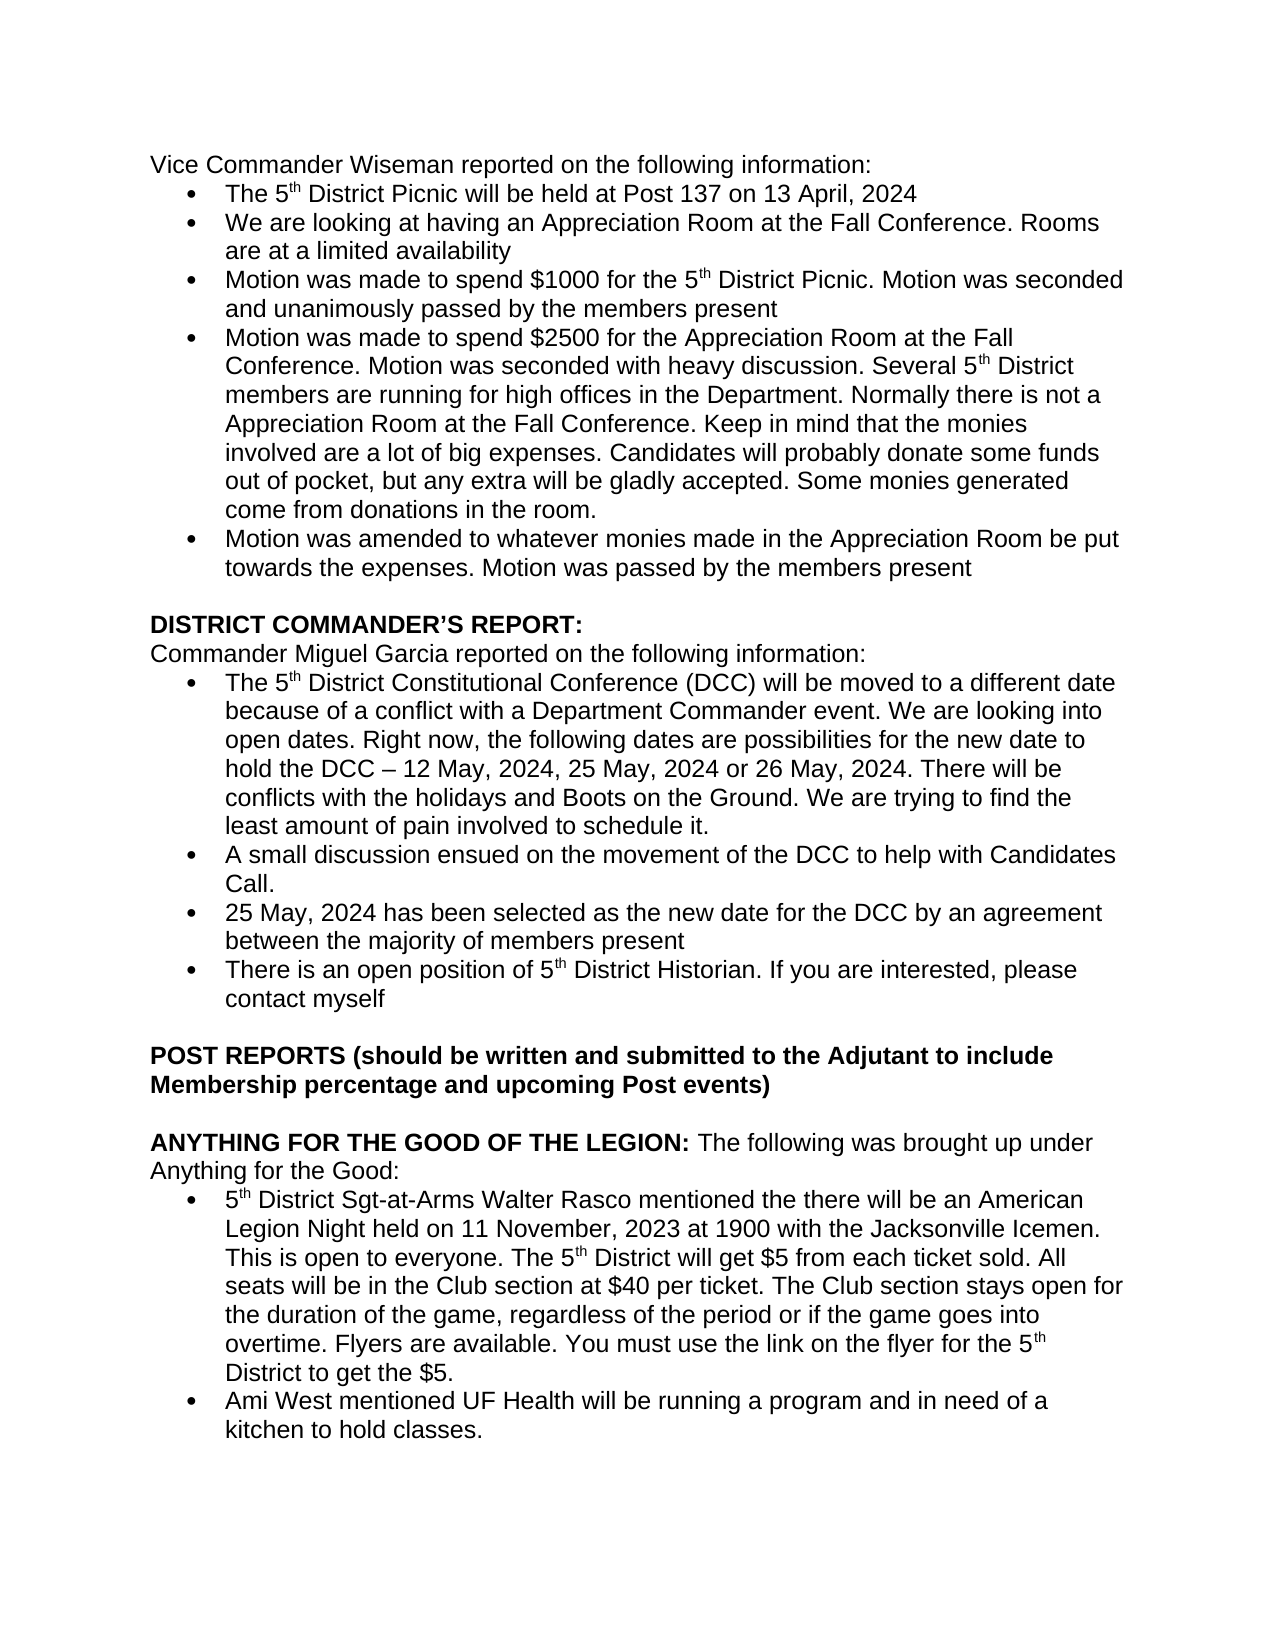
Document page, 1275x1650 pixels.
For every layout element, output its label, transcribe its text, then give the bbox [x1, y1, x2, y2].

list Motion was made to spend $1000 for the 5th District Picnic. Motion was seconded and unanimously passed by the members present [187, 265, 1125, 322]
list There is an open position of 5th District Historian. If you are interested, please contact myself [187, 955, 1125, 1012]
list The 5th District Constitutional Conference (DCC) will be moved to a different date because of a conflict with a Department Commander event. We are looking into open dates. Right now, the following dates are possibilities for the new date to hold the DCC – 12 May, 2024, 25 May, 2024 or 26 May, 2024. There will be conflicts with the holidays and Boots on the Ground. We are trying to find the least amount of pain involved to schedule it. [187, 667, 1125, 840]
text Vice Commander Wiseman reported on the following information: [150, 150, 1125, 179]
text Commander Miguel Garcia reported on the following information: [150, 639, 1125, 667]
text DISTRICT COMMANDER’S REPORT: [150, 610, 1125, 639]
list A small discussion ensued on the movement of the DCC to help with Candidates Call. [187, 840, 1125, 897]
list 5th District Sgt-at-Arms Walter Rasco mentioned the there will be an American Legion Night held on 11 November, 2023 at 1900 with the Jacksonville Icemen. This is open to everyone. The 5th District will get $5 from each ticket sold. All seats will be in the Club section at $40 per ticket. The Club section stays open for the duration of the game, regardless of the period or if the game goes into overtime. Flyers are available. You must use the link on the flyer for the 5th District to get the $5. [187, 1185, 1125, 1386]
list Motion was amended to whatever monies made in the Appreciation Room be put towards the expenses. Motion was passed by the members present [187, 524, 1125, 581]
text POST REPORTS (should be written and submitted to the Adjutant to include Membership percentage and upcoming Post events) [150, 1041, 1125, 1099]
list Motion was made to spend $2500 for the Appreciation Room at the Fall Conference. Motion was seconded with heavy discussion. Several 5th District members are running for high offices in the Department. Normally there is not a Appreciation Room at the Fall Conference. Keep in mind that the monies involved are a lot of big expenses. Candidates will probably donate some funds out of pocket, but any extra will be gladly accepted. Some monies generated come from donations in the room. [187, 322, 1125, 524]
list 25 May, 2024 has been selected as the new date for the DCC by an agreement between the majority of members present [187, 897, 1125, 955]
list Ami West mentioned UF Health will be running a program and in need of a kitchen to hold classes. [187, 1386, 1125, 1444]
text ANYTHING FOR THE GOOD OF THE LEGION: The following was brought up under Anything for the Good: [150, 1127, 1125, 1185]
list The 5th District Picnic will be held at Post 137 on 13 April, 2024 [187, 179, 1125, 207]
list We are looking at having an Appreciation Room at the Fall Conference. Rooms are at a limited availability [187, 207, 1125, 265]
